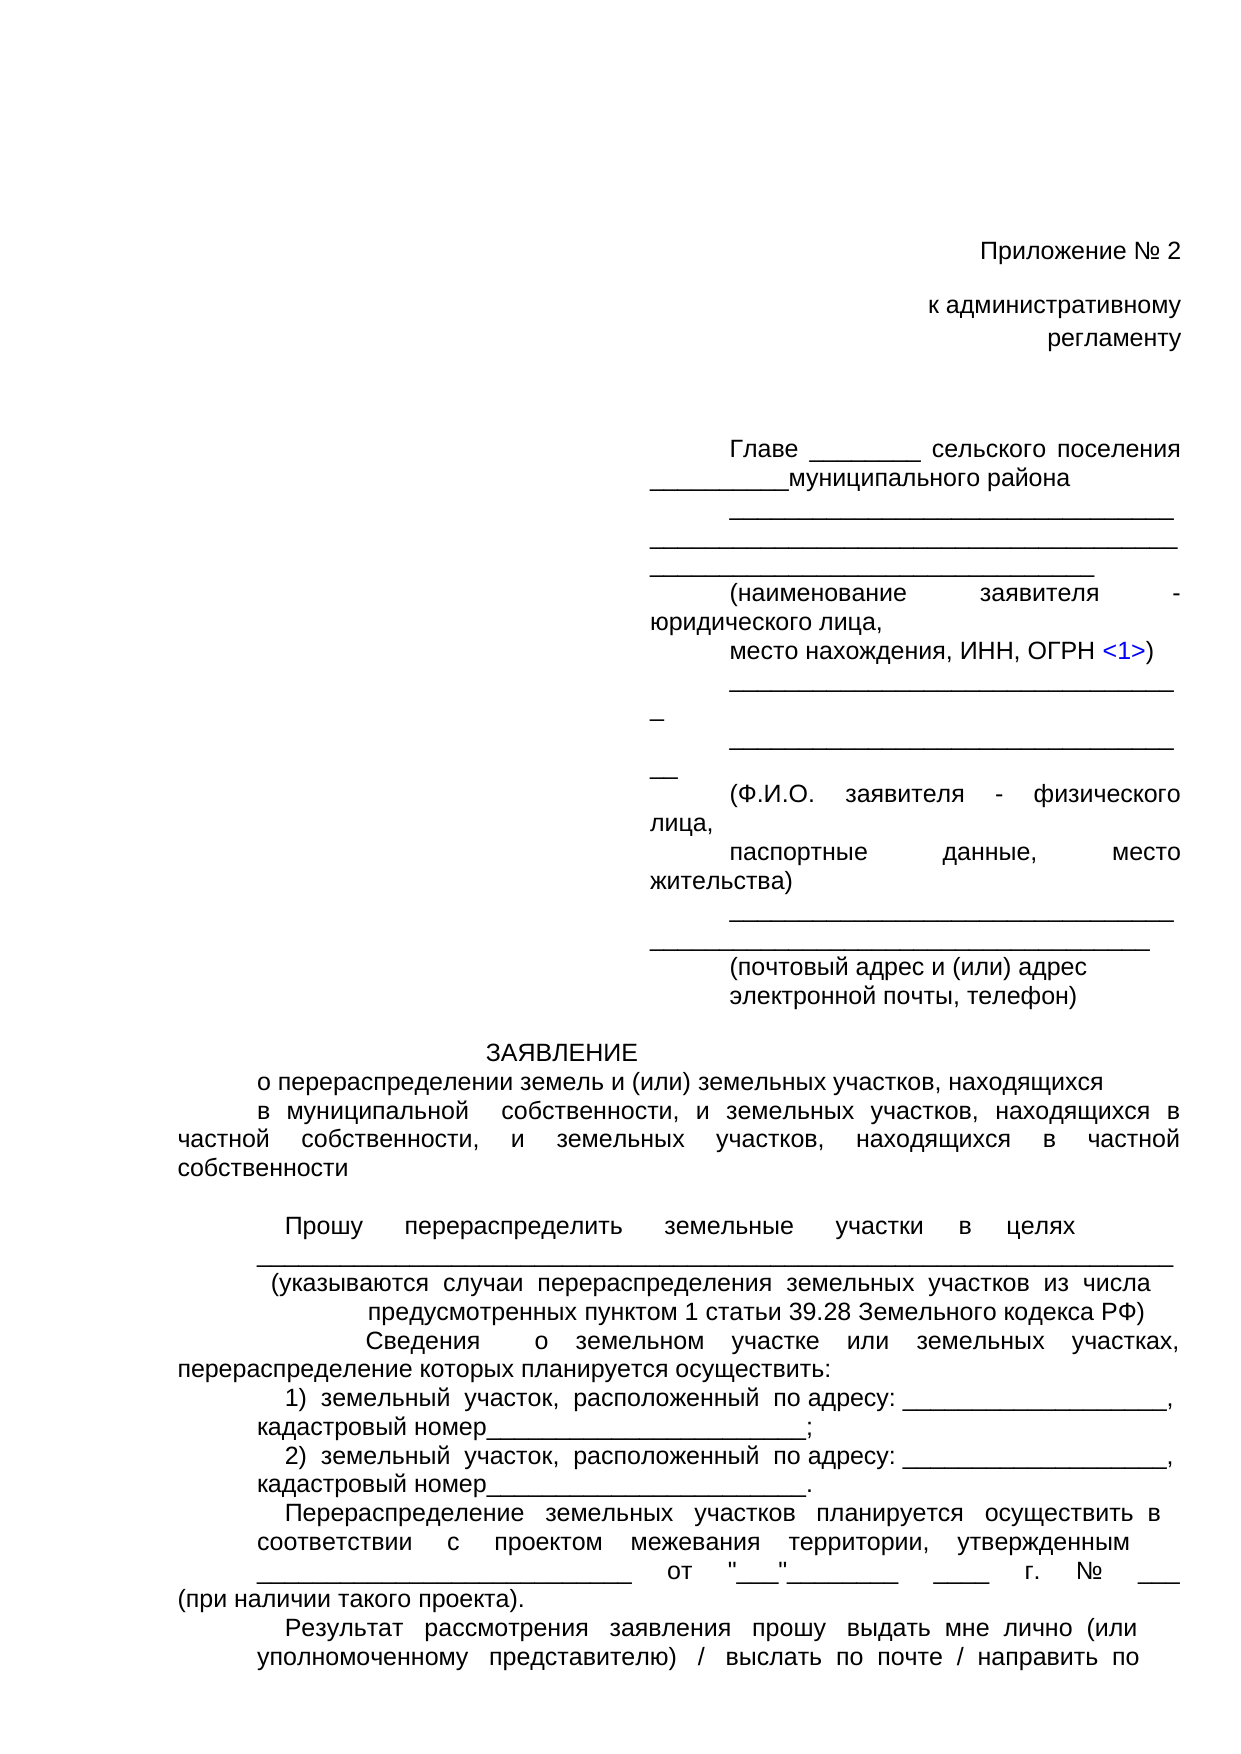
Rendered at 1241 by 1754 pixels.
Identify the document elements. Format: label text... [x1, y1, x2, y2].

text 2) земельный участок, расположенный по адресу: ___________________, [177, 1441, 1181, 1469]
text Результат рассмотрения заявления прошу выдать мне лично (или [177, 1613, 1181, 1642]
text предусмотренных пунктом 1 статьи 39.28 Земельного кодекса РФ) [177, 1297, 1181, 1326]
text ____________________________________________________________________ [650, 894, 1181, 952]
text (указываются случаи перераспределения земельных участков из числа [177, 1268, 1181, 1297]
text (почтовый адрес и (или) адрес [650, 952, 1181, 981]
text соответствии с проектом межевания территории, утвержденным [177, 1527, 1181, 1556]
text к административному регламенту [679, 290, 1181, 352]
text _________________________________ [650, 664, 1181, 722]
text __________________________________________________________________ [177, 1239, 1181, 1268]
text кадастровый номер_______________________; [177, 1412, 1181, 1441]
text Прошу перераспределить земельные участки в целях [177, 1211, 1181, 1239]
text (Ф.И.О. заявителя - физического лица, [650, 779, 1181, 837]
text Главе ________ сельского поселения __________муниципального района [650, 434, 1181, 492]
text электронной почты, телефон) [650, 981, 1181, 1009]
text кадастровый номер_______________________. [177, 1469, 1181, 1498]
text ___________________________ от "___"________ ____ г. № ___ (при наличии такого проекта). [177, 1556, 1181, 1613]
text ЗАЯВЛЕНИЕ [177, 1038, 1181, 1067]
text о перераспределении земель и (или) земельных участков, находящихся [177, 1067, 1181, 1096]
text Перераспределение земельных участков планируется осуществить в [177, 1498, 1181, 1527]
text Сведения о земельном участке или земельных участках, перераспределение которых планируется осуществить: [177, 1326, 1181, 1383]
text в муниципальной собственности, и земельных участков, находящихся в частной собственности, и земельных участков, находящихся в частной собственности [177, 1096, 1181, 1182]
text ______________________________________________________________________________________________________ [650, 492, 1181, 578]
text место нахождения, ИНН, ОГРН <1>) [650, 636, 1181, 664]
text (наименование заявителя - юридического лица, [650, 578, 1181, 636]
text уполномоченному представителю) / выслать по почте / направить по [177, 1642, 1181, 1671]
text __________________________________ [650, 722, 1181, 779]
text 1) земельный участок, расположенный по адресу: ___________________, [177, 1383, 1181, 1412]
text паспортные данные, место жительства) [650, 837, 1181, 894]
text Приложение № 2 [709, 236, 1181, 265]
